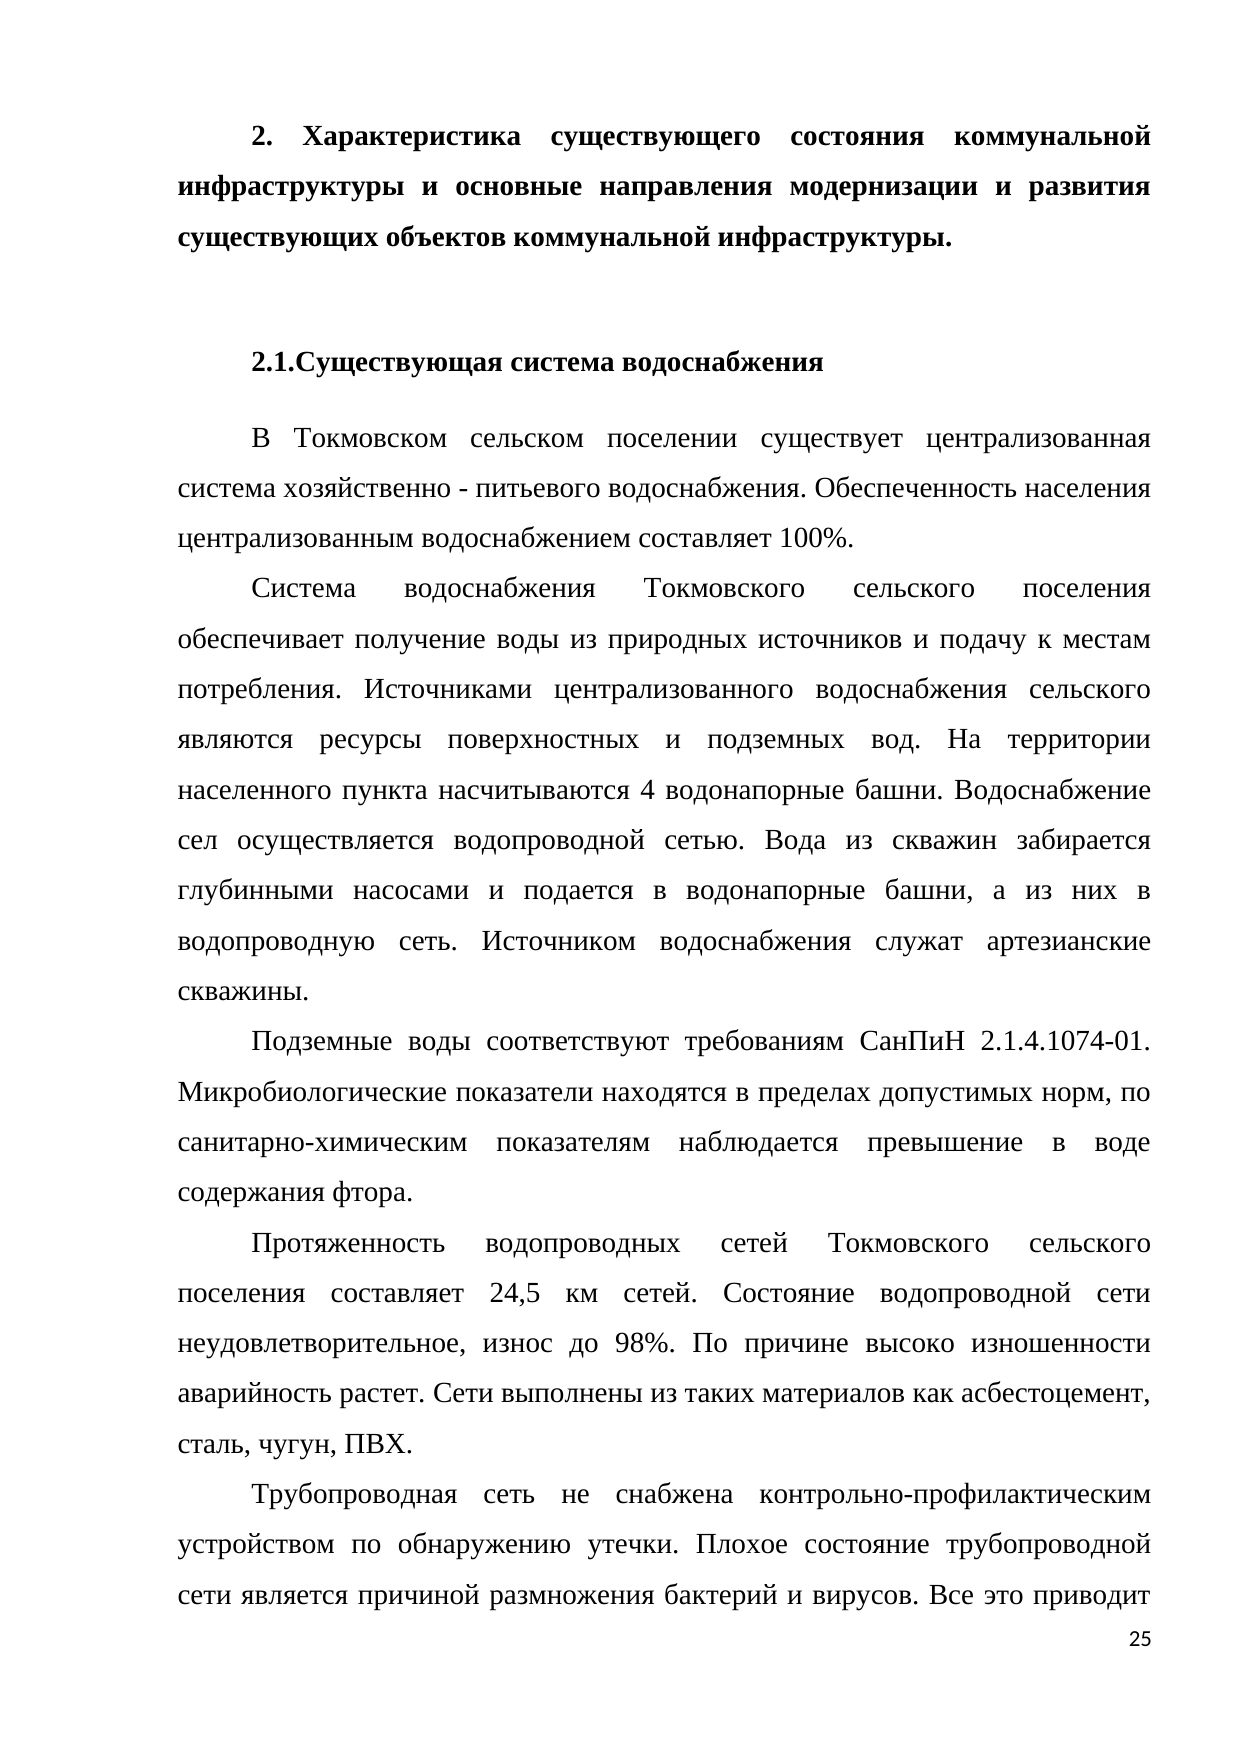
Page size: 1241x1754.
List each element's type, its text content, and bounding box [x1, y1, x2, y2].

text В Токмовском сельском поселении существует централизованная система хозяйственно - питьевого водоснабжения. Обеспеченность населения централизованным водоснабжением составляет 100%. [177, 420, 1152, 554]
text Протяженность водопроводных сетей Токмовского сельского поселения составляет 24,5 км сетей. Состояние водопроводной сети неудовлетворительное, износ до 98%. По причине высоко изношенности аварийность растет. Сети выполнены из таких материалов как асбестоцемент, сталь, чугун, ПВХ. [177, 1225, 1152, 1459]
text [177, 1476, 1152, 1610]
subtitle 2. Характеристика существующего состояния коммунальной инфраструктуры и основные направления модернизации и развития существующих объектов коммунальной инфраструктуры. [177, 118, 1152, 252]
subtitle 2.1.Существующая система водоснабжения [177, 344, 1152, 378]
text Система водоснабжения Токмовского сельского поселения обеспечивает получение воды из природных источников и подачу к местам потребления. Источниками централизованного водоснабжения сельского являются ресурсы поверхностных и подземных вод. На территории населенного пункта насчитываются 4 водонапорные башни. Водоснабжение сел осуществляется водопроводной сетью. Вода из скважин забирается глубинными насосами и подается в водонапорные башни, а из них в водопроводную сеть. Источником водоснабжения служат артезианские скважины. [177, 571, 1152, 1007]
text Подземные воды соответствуют требованиям СанПиН 2.1.4.1074-01. Микробиологические показатели находятся в пределах допустимых норм, по санитарно-химическим показателям наблюдается превышение в воде содержания фтора. [177, 1023, 1152, 1208]
